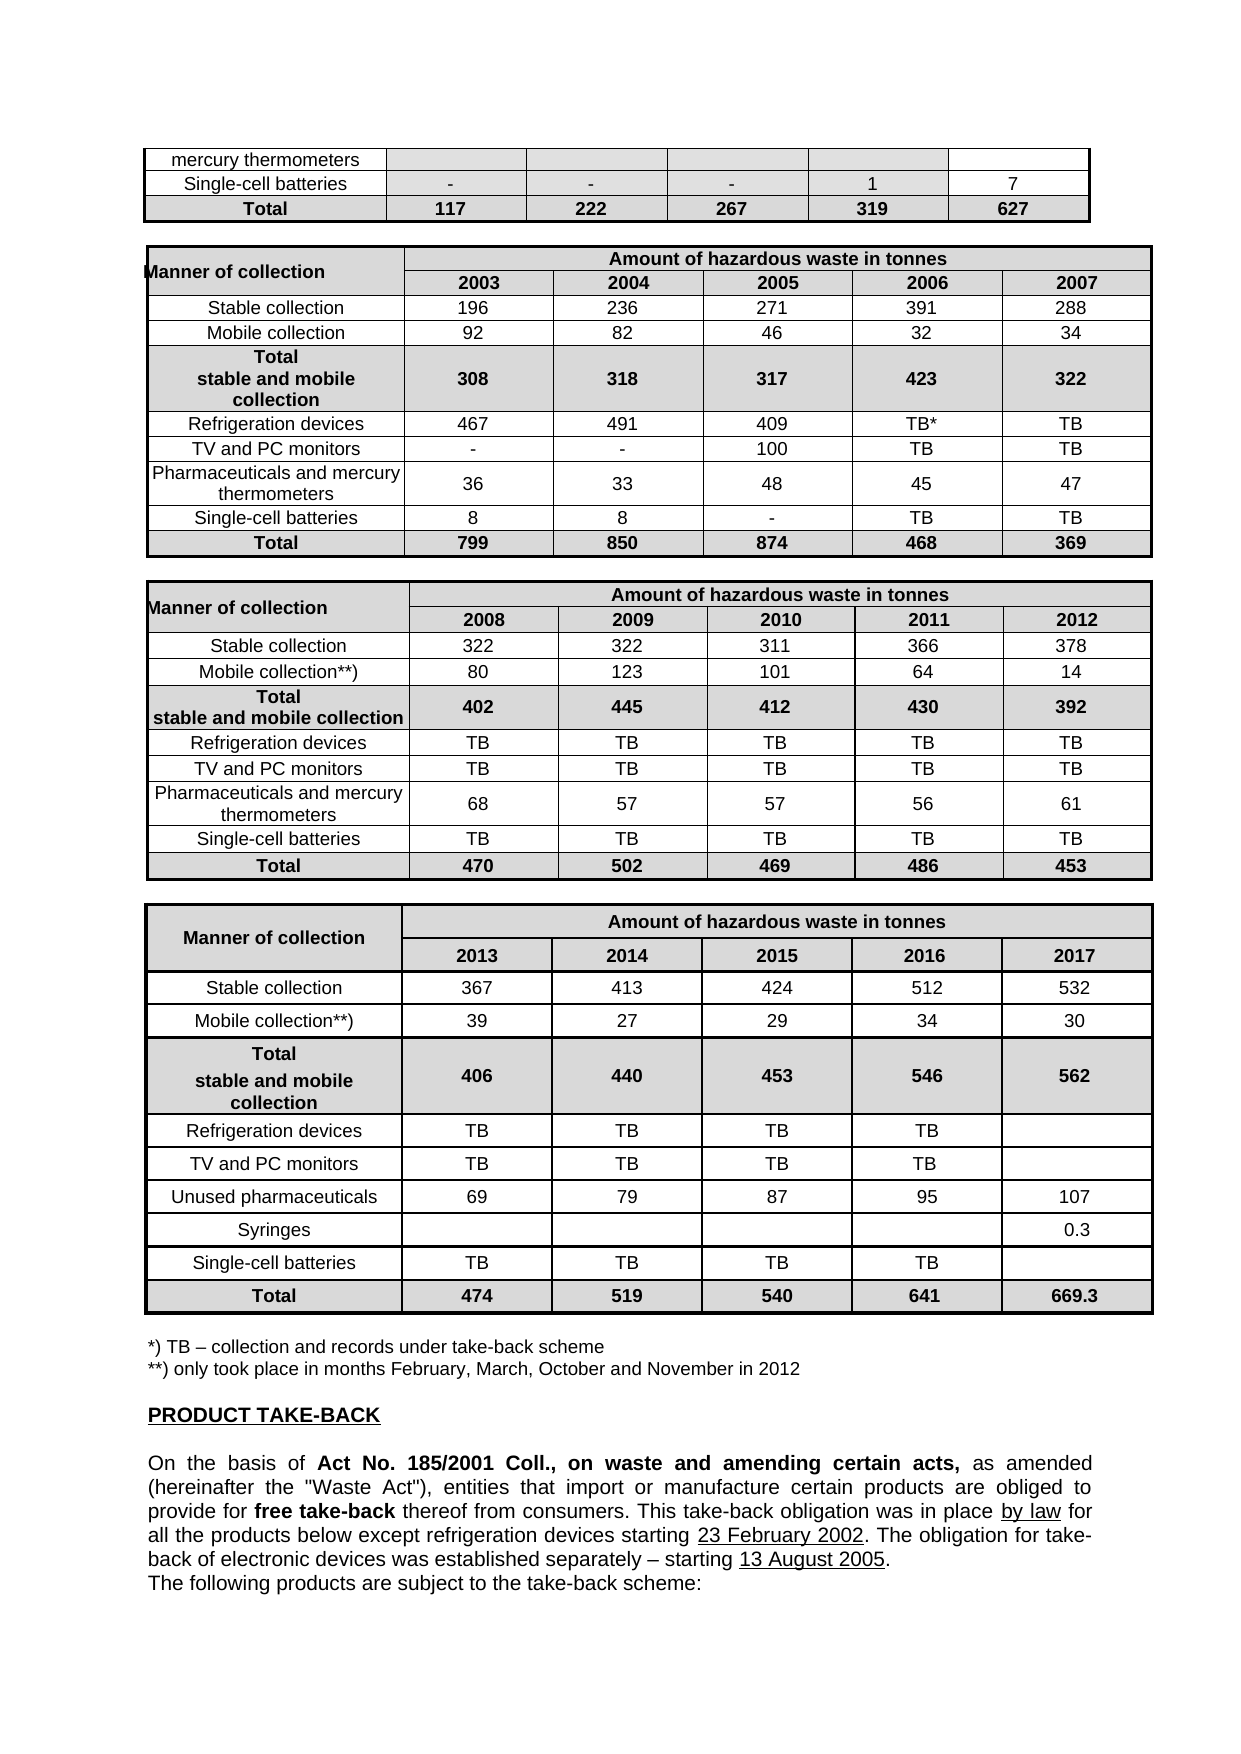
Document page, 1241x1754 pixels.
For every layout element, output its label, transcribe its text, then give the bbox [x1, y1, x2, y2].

table_cell 57 [559, 782, 707, 825]
table_cell 469 [708, 853, 854, 878]
table_cell 48 [704, 462, 852, 505]
text On the basis of Act No. 185/2001 Coll., on waste and amending certain acts, as amended (hereinafter the "Waste Act"), entities that import or manufacture certain products are obliged to provide for free take-back thereof from consumers. This take-back obligation was in place by law for all the products below except refrigeration devices starting 23 February 2002. The obligation for take-back of electronic devices was established separately – starting 13 August 2005. [148, 1451, 1093, 1571]
table_cell 267 [668, 196, 808, 220]
table_cell Total [148, 1039, 401, 1068]
table_cell 68 [410, 782, 558, 825]
table_header Amount of hazardous waste in tonnes [410, 583, 1150, 606]
table_cell 2010 [708, 607, 854, 632]
table_cell 57 [708, 782, 854, 825]
table_cell 64 [856, 659, 1003, 684]
table_cell Single-cell batteries [149, 506, 404, 530]
table_cell 22 [527, 149, 667, 170]
table_cell 45 [853, 462, 1002, 505]
table_cell 378 [1004, 633, 1150, 658]
table_cell 2015 [703, 939, 851, 970]
table_cell 8 [405, 506, 553, 530]
table_cell Single-cell batteries [148, 1248, 401, 1278]
table_cell - [554, 437, 703, 461]
table_cell 322 [1003, 346, 1150, 411]
table_cell TB [853, 506, 1002, 530]
table_cell TB [403, 1148, 551, 1179]
table_cell 34 [949, 149, 1088, 170]
table_cell - [668, 171, 808, 195]
table_cell 532 [1003, 973, 1151, 1003]
table_cell 7 [949, 171, 1088, 195]
table_cell 491 [554, 412, 703, 436]
table_cell 486 [856, 853, 1003, 878]
table_cell 453 [1004, 853, 1150, 878]
table_cell 2013 [403, 939, 551, 970]
table_header Manner of collection [148, 906, 401, 970]
table_cell 2014 [553, 939, 701, 970]
table_cell 101 [708, 659, 854, 684]
table_cell 61 [1004, 782, 1150, 825]
table_cell 311 [708, 633, 854, 658]
table_cell TB [703, 1148, 851, 1179]
table_cell Total stable and mobile collection [149, 686, 409, 729]
table_cell - [527, 171, 667, 195]
table_cell 32 [853, 321, 1002, 345]
table_cell 412 [708, 686, 854, 729]
table_cell Total [148, 1281, 401, 1311]
table_cell TB [559, 756, 707, 781]
table_cell Refrigeration devices [149, 730, 409, 755]
table_cell Mobile collection**) [149, 659, 409, 684]
table_cell 14 [1004, 659, 1150, 684]
table_cell TB [703, 1115, 851, 1146]
table_cell 474 [403, 1281, 551, 1311]
table_cell TB [559, 826, 707, 852]
table_cell 1 [809, 171, 948, 195]
table_cell 79 [553, 1181, 701, 1212]
table_cell 392 [1004, 686, 1150, 729]
table_cell 236 [554, 296, 703, 320]
table_cell TB [410, 756, 558, 781]
table_cell TB [1003, 437, 1150, 461]
table_cell 46 [704, 321, 852, 345]
table_cell [403, 1214, 551, 1245]
table_cell Stable collection [148, 973, 401, 1003]
table_cell 8 [554, 506, 703, 530]
table_cell 196 [405, 296, 553, 320]
table_cell TV and PC monitors [149, 756, 409, 781]
table_cell 440 [553, 1039, 701, 1113]
table_cell 322 [410, 633, 558, 658]
table_cell TB [1004, 730, 1150, 755]
table_cell 423 [853, 346, 1002, 411]
table_cell 850 [554, 531, 703, 555]
table_cell 519 [553, 1281, 701, 1311]
table_cell - [405, 437, 553, 461]
table_cell 80 [410, 659, 558, 684]
table_cell 30 [1003, 1005, 1151, 1036]
table_cell TB [708, 756, 854, 781]
table_cell 95 [853, 1181, 1001, 1212]
table_cell 32 [668, 149, 808, 170]
table_cell 669.3 [1003, 1281, 1151, 1311]
table_cell 117 [387, 196, 526, 220]
table_cell 391 [853, 296, 1002, 320]
table_cell 288 [1003, 296, 1150, 320]
table_cell 322 [559, 633, 707, 658]
table_cell TV and PC monitors [149, 437, 404, 461]
table_cell Total [146, 196, 386, 220]
table_cell 402 [410, 686, 558, 729]
table_cell Total stable and mobile collection [149, 346, 404, 411]
table_cell TB [853, 1148, 1001, 1179]
text **) only took place in months February, March, October and November in 2012 [148, 1358, 1093, 1379]
table_cell 540 [703, 1281, 851, 1311]
table_cell TB [708, 730, 854, 755]
table_cell TB [853, 1248, 1001, 1278]
table_cell TB [410, 730, 558, 755]
table_cell 2005 [704, 271, 852, 295]
table_cell TB [853, 437, 1002, 461]
table_cell 627 [949, 196, 1088, 220]
table_cell TB [708, 826, 854, 852]
table_cell Single-cell batteries [149, 826, 409, 852]
table_cell 562 [1003, 1039, 1151, 1113]
table_cell TB [553, 1115, 701, 1146]
table_cell 2008 [410, 607, 558, 632]
table_cell 222 [527, 196, 667, 220]
table_cell 34 [853, 1005, 1001, 1036]
table_cell TB [1004, 826, 1150, 852]
table_cell - [387, 149, 526, 170]
table_cell [1003, 1148, 1151, 1179]
table_cell 2011 [856, 607, 1003, 632]
table_cell TB [856, 756, 1003, 781]
table_cell 36 [405, 462, 553, 505]
table_header Manner of collection [149, 248, 404, 295]
table_cell - [704, 506, 852, 530]
table_cell 308 [405, 346, 553, 411]
table_cell 467 [405, 412, 553, 436]
table_cell 69 [403, 1181, 551, 1212]
table_cell 874 [704, 531, 852, 555]
table_cell TV and PC monitors [148, 1148, 401, 1179]
table_cell Mobile collection [149, 321, 404, 345]
table_cell Pharmaceuticals and mercury thermometers [149, 462, 404, 505]
table_cell 82 [554, 321, 703, 345]
table_cell [1003, 1248, 1151, 1278]
table_cell Unused pharmaceuticals [148, 1181, 401, 1212]
text PRODUCT TAKE-BACK [148, 1403, 1093, 1427]
table_cell TB [553, 1248, 701, 1278]
table_cell 641 [853, 1281, 1001, 1311]
table_cell [703, 1214, 851, 1245]
table_cell 409 [704, 412, 852, 436]
table_cell - [387, 171, 526, 195]
table_cell 470 [410, 853, 558, 878]
table_cell 367 [403, 973, 551, 1003]
table_cell 87 [703, 1181, 851, 1212]
table_cell Total [149, 853, 409, 878]
table_cell 2016 [853, 939, 1001, 970]
table_cell 56 [856, 782, 1003, 825]
table_cell TB [856, 826, 1003, 852]
table_cell 430 [856, 686, 1003, 729]
table_cell TB [1004, 756, 1150, 781]
table_cell 453 [703, 1039, 851, 1113]
table_cell 2009 [559, 607, 707, 632]
table_cell 2006 [853, 271, 1002, 295]
table_cell 107 [1003, 1181, 1151, 1212]
table_cell Mobile collection**) [148, 1005, 401, 1036]
table_cell 502 [559, 853, 707, 878]
table_cell 366 [856, 633, 1003, 658]
table_header Amount of hazardous waste in tonnes [403, 906, 1151, 937]
table_header Manner of collection [149, 583, 409, 632]
table_cell TB [1003, 506, 1150, 530]
table_cell Pharmaceuticals and mercury thermometers [149, 782, 409, 825]
table_cell TB [403, 1115, 551, 1146]
table_cell 2007 [1003, 271, 1150, 295]
table_cell 424 [703, 973, 851, 1003]
table_cell TB* [853, 412, 1002, 436]
table_cell TB [559, 730, 707, 755]
table_cell 468 [853, 531, 1002, 555]
table_cell Refrigeration devices [148, 1115, 401, 1146]
table_cell TB [410, 826, 558, 852]
table_cell 27 [553, 1005, 701, 1036]
table_cell 799 [405, 531, 553, 555]
table_cell 0.3 [1003, 1214, 1151, 1245]
text *) TB – collection and records under take-back scheme [148, 1336, 1093, 1358]
table_cell Total [149, 531, 404, 555]
table_cell 271 [704, 296, 852, 320]
table_cell 29 [703, 1005, 851, 1036]
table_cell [146, 149, 386, 170]
table_cell Stable collection [149, 633, 409, 658]
table_cell 100 [704, 437, 852, 461]
table_cell 31 [809, 149, 948, 170]
table_cell 406 [403, 1039, 551, 1113]
table_cell Stable collection [149, 296, 404, 320]
table_cell 2017 [1003, 939, 1151, 970]
table_cell [853, 1214, 1001, 1245]
table_cell Syringes [148, 1214, 401, 1245]
table_cell TB [853, 1115, 1001, 1146]
table_cell 2004 [554, 271, 703, 295]
table_cell Refrigeration devices [149, 412, 404, 436]
table_cell 319 [809, 196, 948, 220]
table_cell 546 [853, 1039, 1001, 1113]
table_cell TB [553, 1148, 701, 1179]
table_header Amount of hazardous waste in tonnes [405, 248, 1150, 270]
text The following products are subject to the take-back scheme: [148, 1571, 1093, 1595]
table_cell 47 [1003, 462, 1150, 505]
table_cell 369 [1003, 531, 1150, 555]
table_cell 317 [704, 346, 852, 411]
table_cell TB [403, 1248, 551, 1278]
table_cell [1003, 1115, 1151, 1146]
table_cell TB [1003, 412, 1150, 436]
table_cell [553, 1214, 701, 1245]
table_cell 512 [853, 973, 1001, 1003]
table_cell 34 [1003, 321, 1150, 345]
table_cell 445 [559, 686, 707, 729]
table_cell 2003 [405, 271, 553, 295]
table_cell Single-cell batteries [146, 171, 386, 195]
table_cell 39 [403, 1005, 551, 1036]
table_cell 2012 [1004, 607, 1150, 632]
table_cell TB [703, 1248, 851, 1278]
table_cell TB [856, 730, 1003, 755]
table_cell 123 [559, 659, 707, 684]
table_cell 33 [554, 462, 703, 505]
table_cell 413 [553, 973, 701, 1003]
table_cell 318 [554, 346, 703, 411]
table_cell stable and mobile collection [148, 1068, 401, 1113]
table_cell 92 [405, 321, 553, 345]
